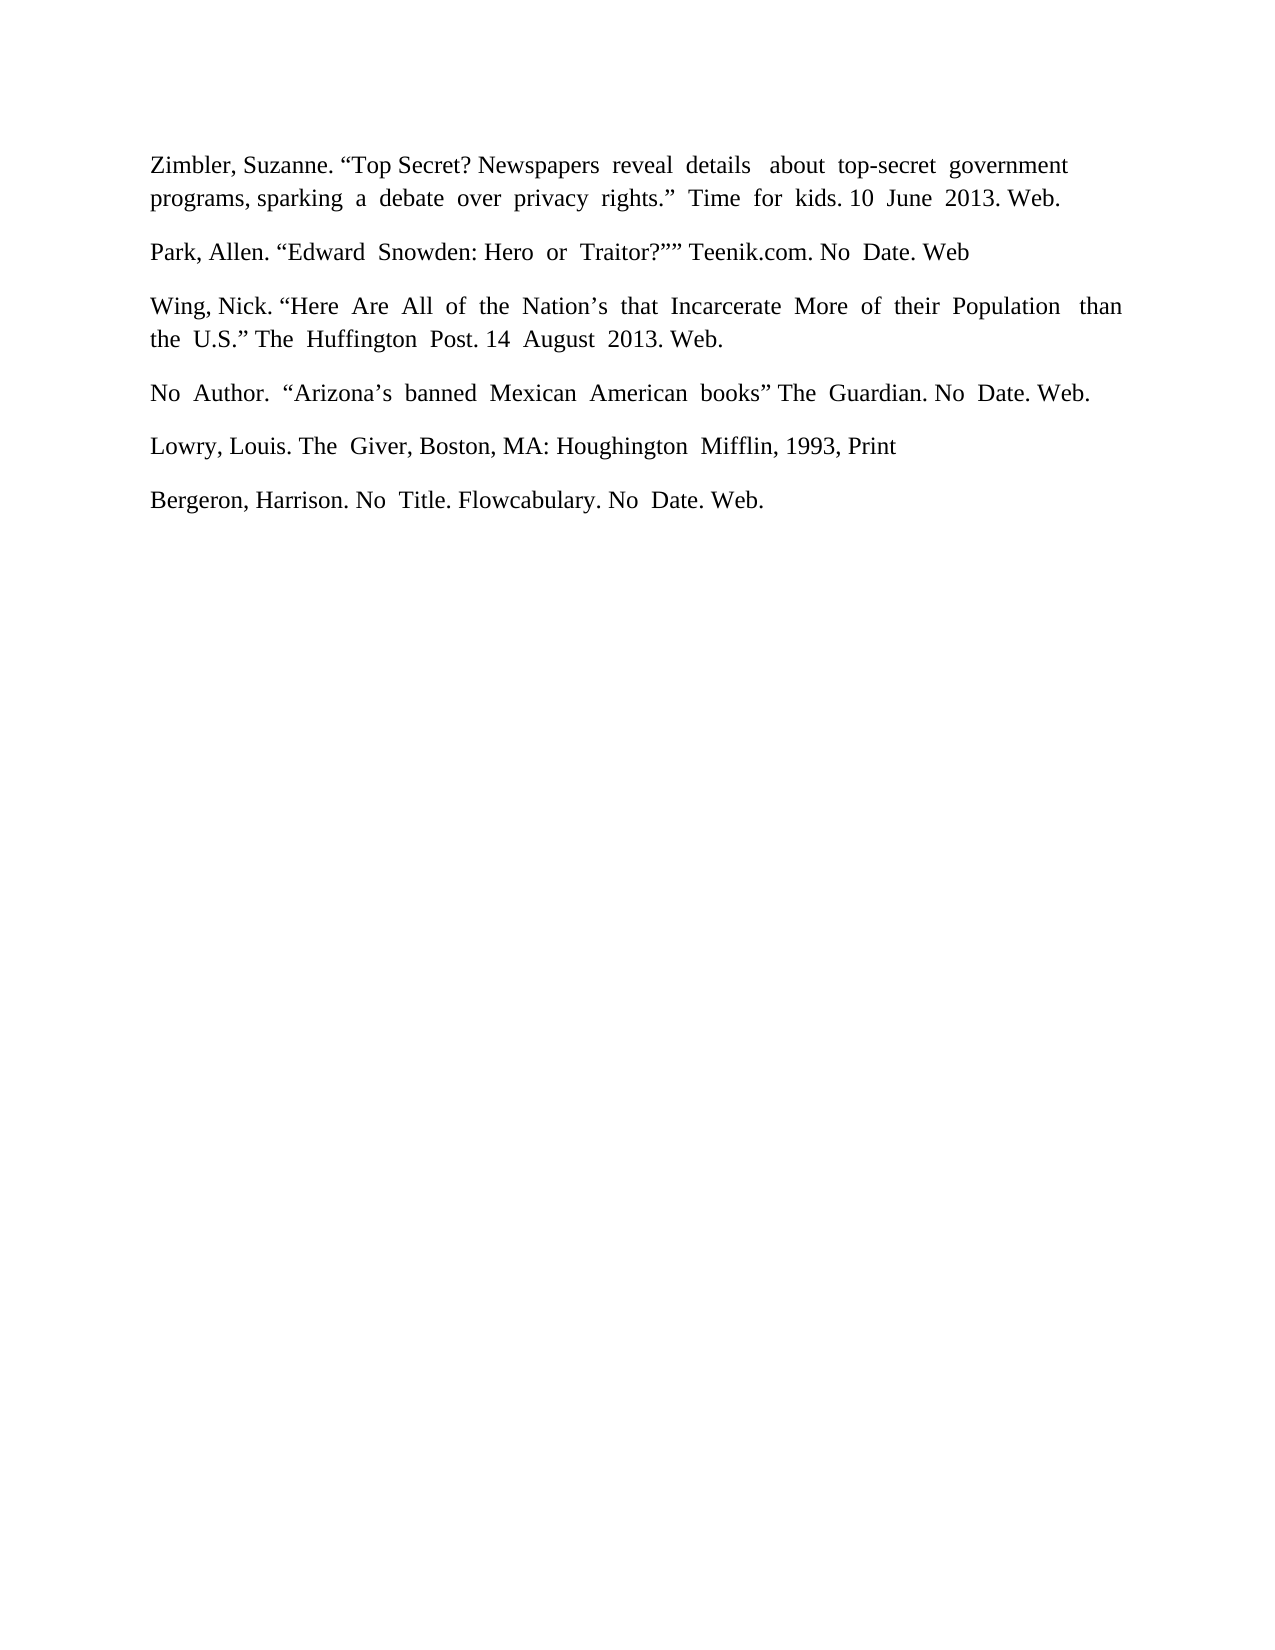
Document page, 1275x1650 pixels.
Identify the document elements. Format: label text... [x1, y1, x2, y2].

text Zimbler, Suzanne. “Top Secret? Newspapers reveal details about top-secret government programs, sparking a debate over privacy rights.” Time for kids. 10 June 2013. Web. [150, 150, 1125, 212]
text Bergeron, Harrison. No Title. Flowcabulary. No Date. Web. [150, 485, 1125, 514]
text Lowry, Louis. The Giver, Boston, MA: Houghington Mifflin, 1993, Print [150, 431, 1125, 460]
text No Author. “Arizona’s banned Mexican American books” The Guardian. No Date. Web. [150, 378, 1125, 406]
text Wing, Nick. “Here Are All of the Nation’s that Incarcerate More of their Population than the U.S.” The Huffington Post. 14 August 2013. Web. [150, 291, 1125, 352]
text Park, Allen. “Edward Snowden: Hero or Traitor?”” Teenik.com. No Date. Web [150, 237, 1125, 266]
